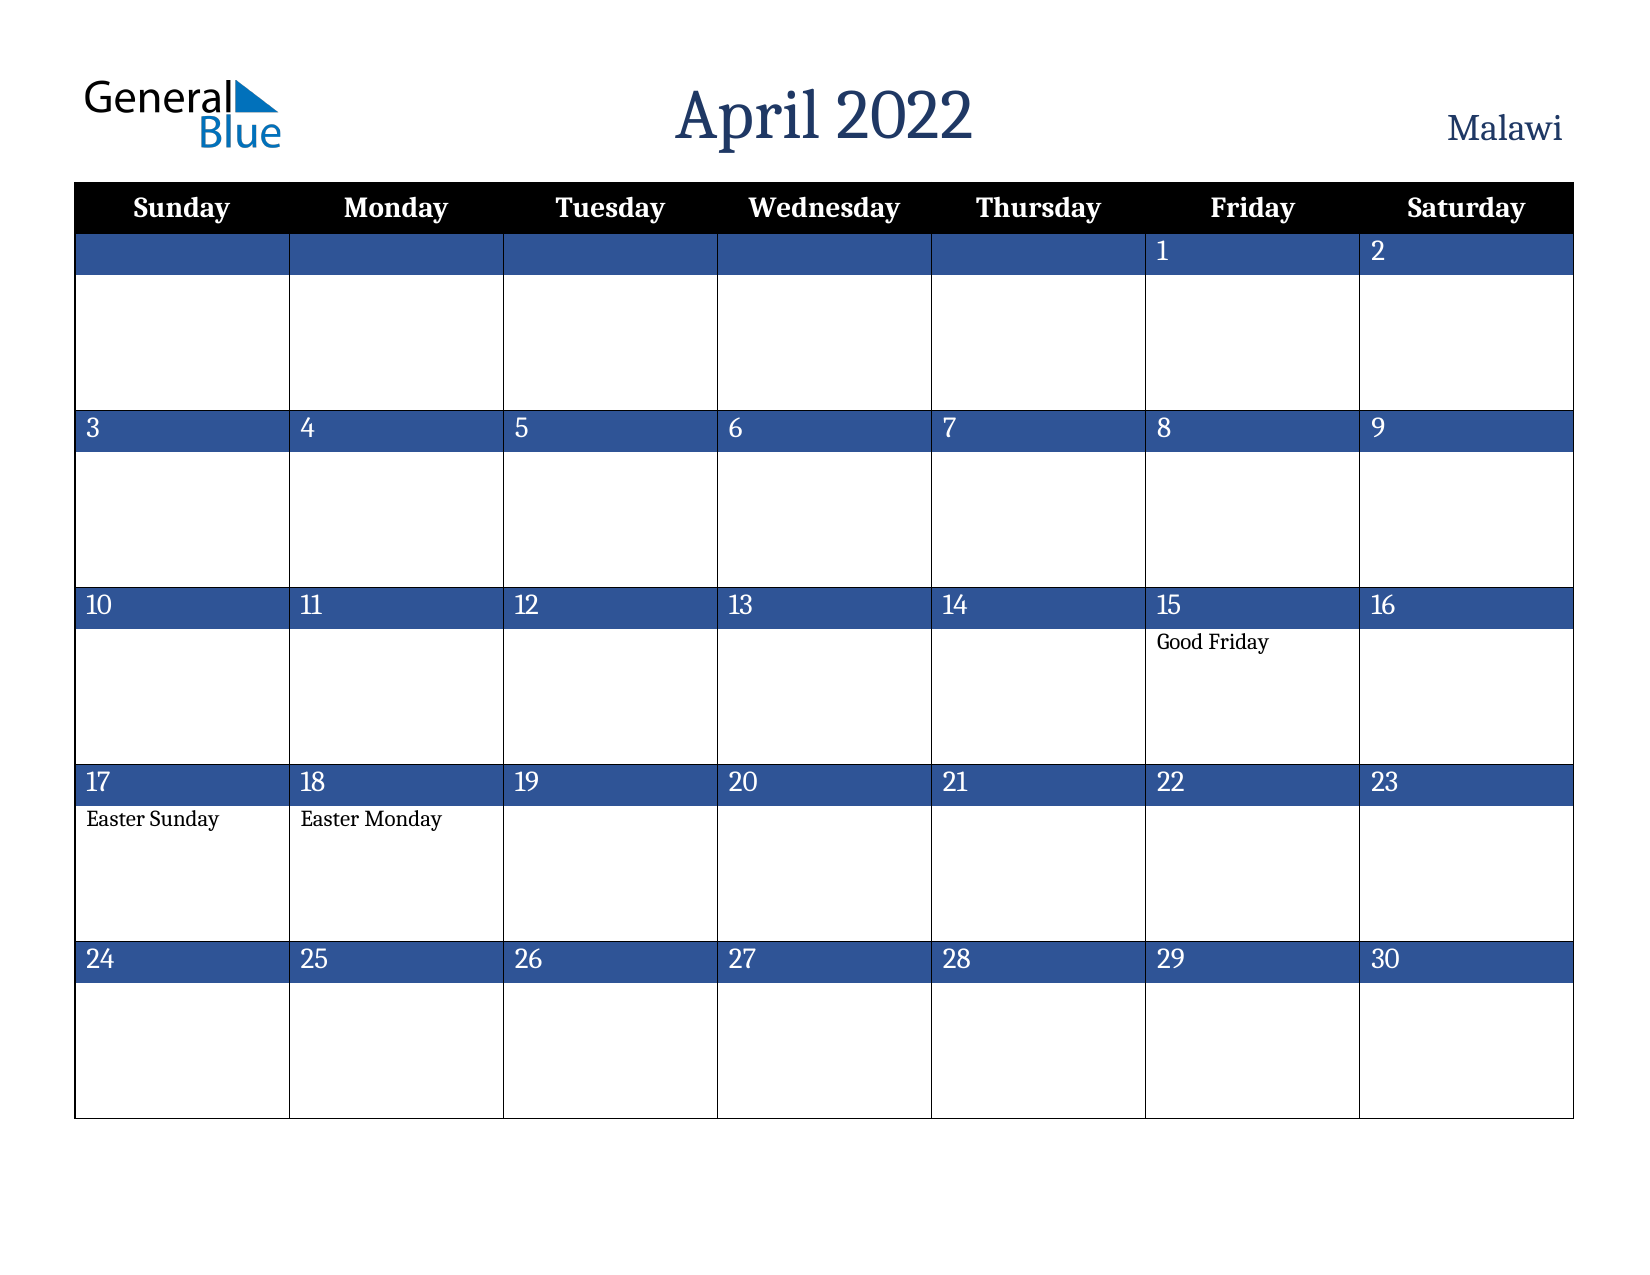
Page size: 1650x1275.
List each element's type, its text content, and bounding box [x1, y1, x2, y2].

table_cell [76, 234, 289, 275]
table_cell 9 [1360, 411, 1573, 452]
table_cell [1146, 275, 1359, 410]
table_cell 17 [76, 765, 289, 806]
table_cell 21 [932, 765, 1145, 806]
table_cell [1360, 275, 1573, 410]
table_cell Monday [290, 183, 503, 233]
table_cell [932, 452, 1145, 587]
table_cell Wednesday [718, 183, 931, 233]
table_cell 7 [932, 411, 1145, 452]
table_cell [1360, 629, 1573, 764]
table_cell Saturday [1360, 183, 1573, 233]
picture [85, 80, 281, 148]
table_cell Easter Sunday [76, 806, 289, 941]
table_cell [718, 452, 931, 587]
table_cell [718, 806, 931, 941]
table_cell [504, 234, 717, 275]
table_cell [76, 452, 289, 587]
table_cell 10 [76, 588, 289, 629]
table_cell 25 [290, 942, 503, 983]
table_cell 11 [290, 588, 503, 629]
table_cell [76, 983, 289, 1118]
table_cell 15 [1146, 588, 1359, 629]
table_cell [76, 275, 289, 410]
table_cell 23 [1360, 765, 1573, 806]
table_cell 16 [1360, 588, 1573, 629]
table_cell 8 [1146, 411, 1359, 452]
table_cell [1146, 452, 1359, 587]
table_cell 4 [290, 411, 503, 452]
table_cell 13 [718, 588, 931, 629]
table_cell [718, 983, 931, 1118]
table_cell [932, 629, 1145, 764]
table_cell Easter Monday [290, 806, 503, 941]
table_cell [718, 275, 931, 410]
table_cell [290, 234, 503, 275]
table_cell [932, 275, 1145, 410]
table_cell [290, 452, 503, 587]
table_cell [504, 983, 717, 1118]
table_cell Tuesday [504, 183, 717, 233]
table_cell 3 [76, 411, 289, 452]
table_cell 1 [1146, 234, 1359, 275]
table_cell 20 [718, 765, 931, 806]
table_cell [1360, 452, 1573, 587]
table_cell [504, 275, 717, 410]
table_cell 22 [1146, 765, 1359, 806]
table_cell 12 [504, 588, 717, 629]
table_cell [1360, 983, 1573, 1118]
table_cell [290, 275, 503, 410]
table_cell [504, 452, 717, 587]
table_cell [76, 629, 289, 764]
table_cell [932, 983, 1145, 1118]
table_header Malawi [1146, 75, 1574, 182]
table_cell [1146, 806, 1359, 941]
table_cell 6 [718, 411, 931, 452]
table_header [75, 75, 503, 182]
table_cell Good Friday [1146, 629, 1359, 764]
table_cell 2 [1360, 234, 1573, 275]
table_cell 27 [718, 942, 931, 983]
table_cell 18 [290, 765, 503, 806]
table_cell Sunday [76, 183, 289, 233]
table_cell [504, 806, 717, 941]
table_cell 30 [1360, 942, 1573, 983]
table_cell [718, 629, 931, 764]
table_cell [1146, 983, 1359, 1118]
table_cell [932, 234, 1145, 275]
table_cell [504, 629, 717, 764]
table_cell [290, 983, 503, 1118]
table_cell 29 [1146, 942, 1359, 983]
table_cell 14 [932, 588, 1145, 629]
table_header April 2022 [503, 75, 1146, 182]
table_cell 19 [504, 765, 717, 806]
table_cell 26 [504, 942, 717, 983]
table_cell 5 [504, 411, 717, 452]
table_cell Thursday [932, 183, 1145, 233]
table_cell 24 [76, 942, 289, 983]
table_cell [718, 234, 931, 275]
table_cell [1360, 806, 1573, 941]
table_cell [932, 806, 1145, 941]
table_cell [290, 629, 503, 764]
table_cell 28 [932, 942, 1145, 983]
table_cell Friday [1146, 183, 1359, 233]
